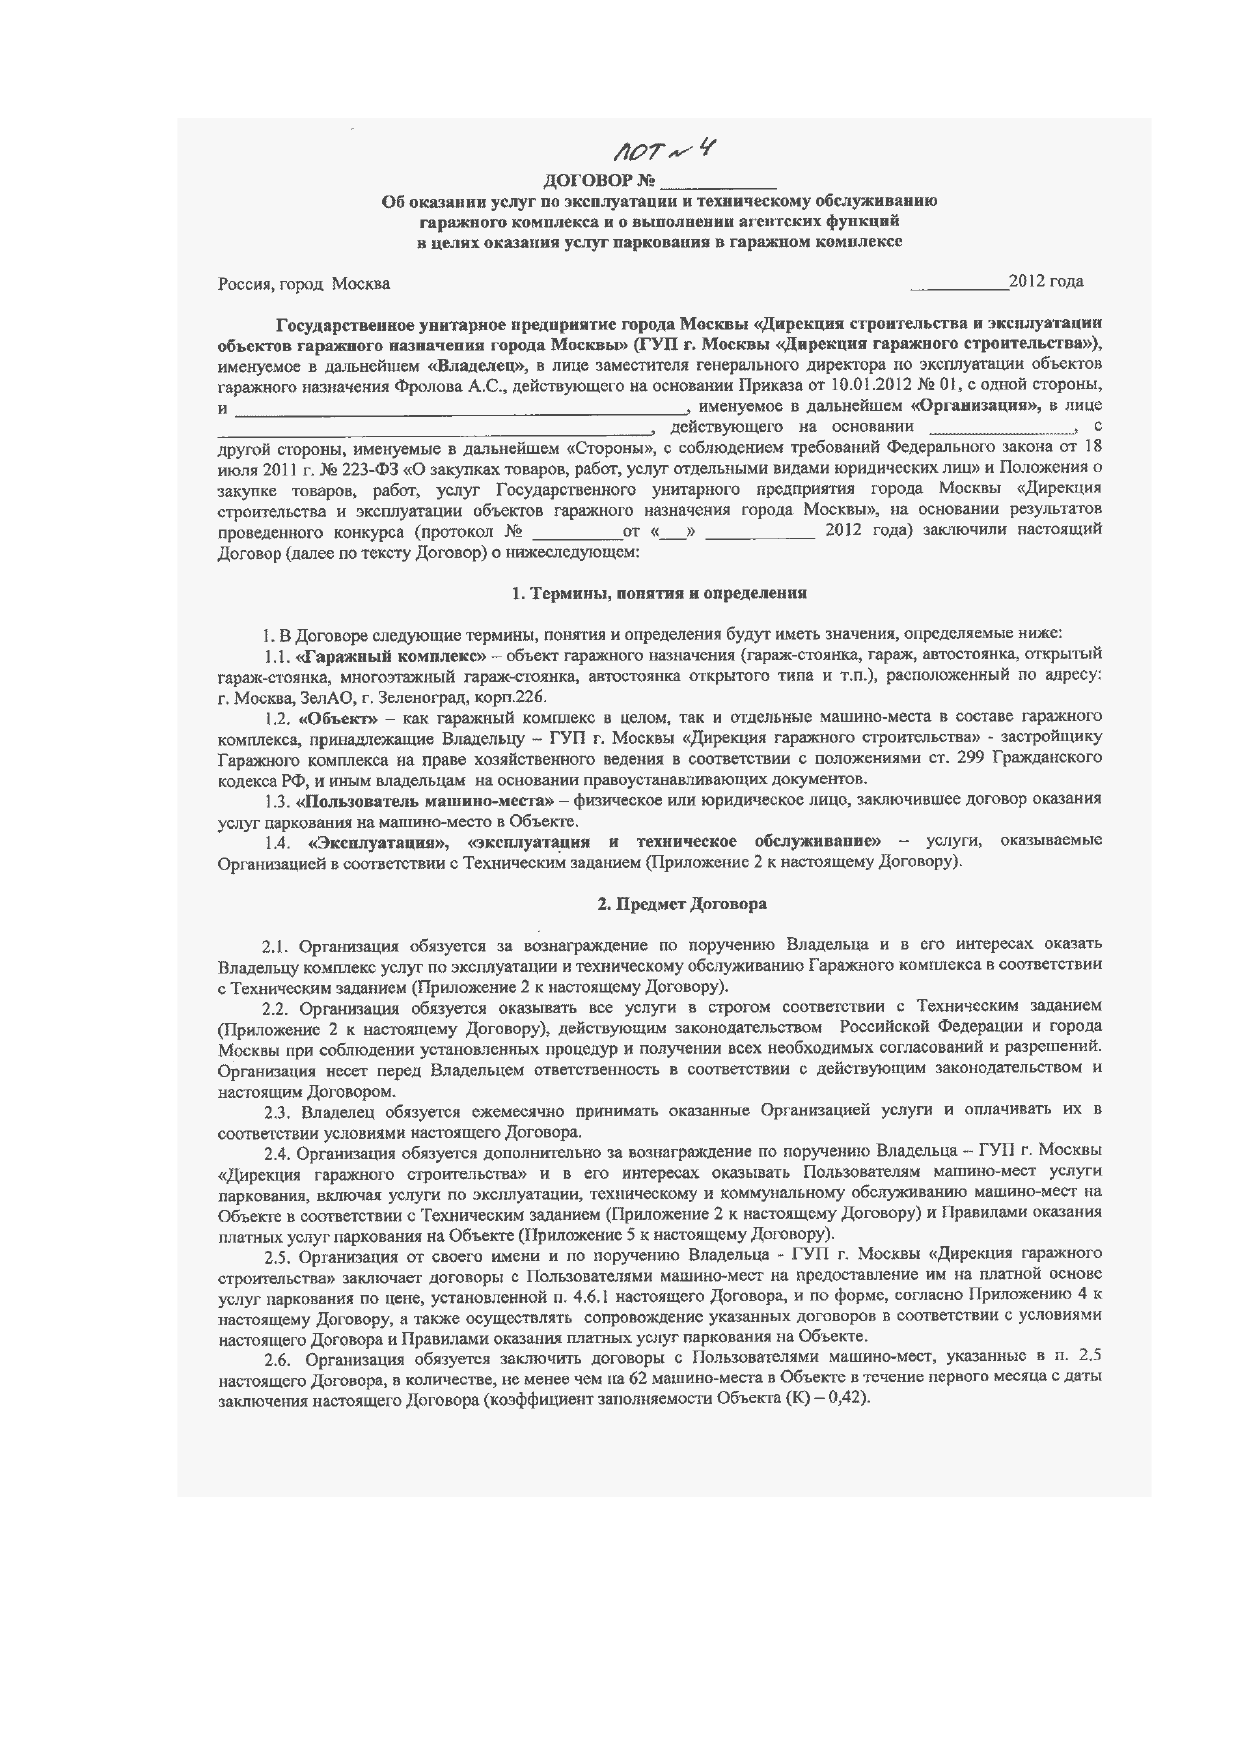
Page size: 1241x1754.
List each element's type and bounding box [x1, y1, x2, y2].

picture [177, 118, 1152, 1497]
